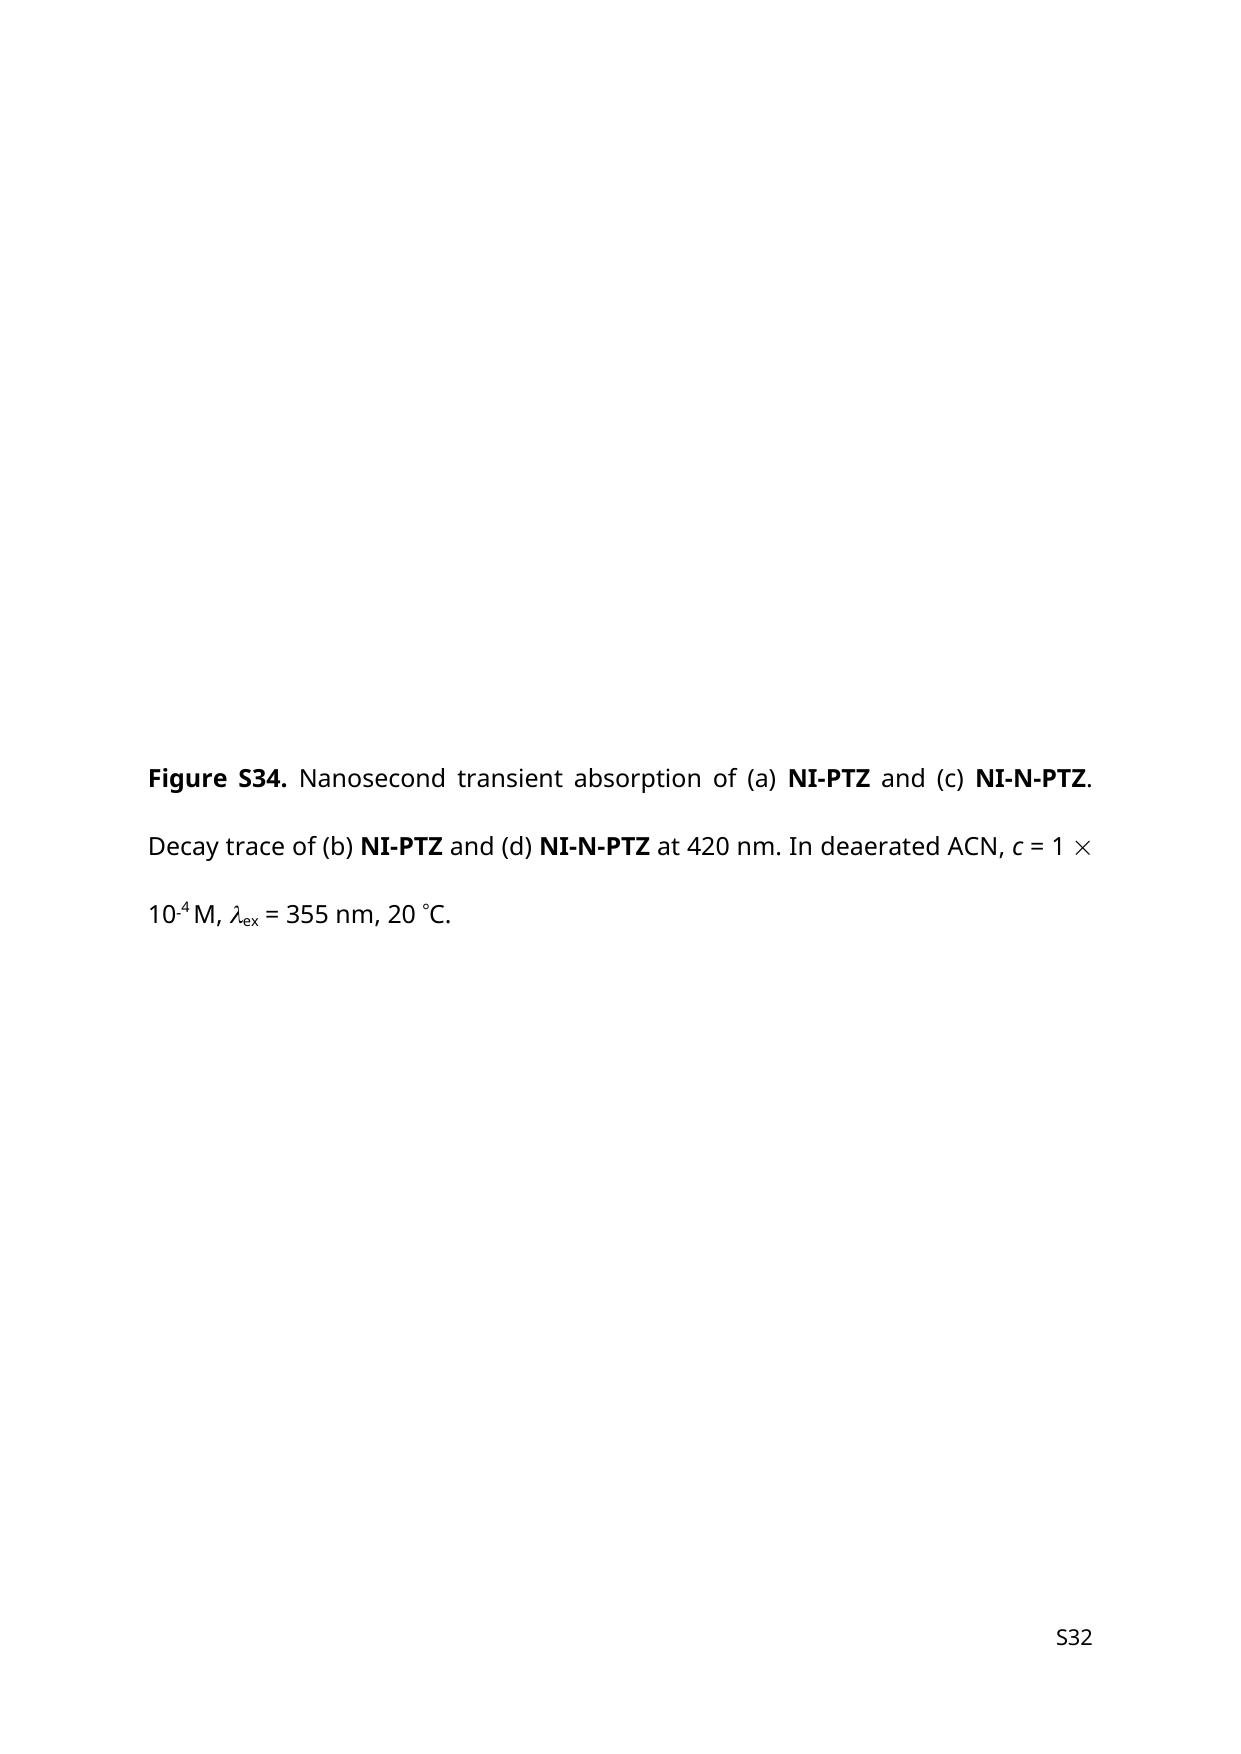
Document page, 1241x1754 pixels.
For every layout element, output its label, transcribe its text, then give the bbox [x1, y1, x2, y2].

text Figure S34. Nanosecond transient absorption of (a) NI-PTZ and (c) NI-N-PTZ. Decay trace of (b) NI-PTZ and (d) NI-N-PTZ at 420 nm. In deaerated ACN, c = 1 104 M, ex = 355 nm, 20 C. [148, 761, 1093, 931]
